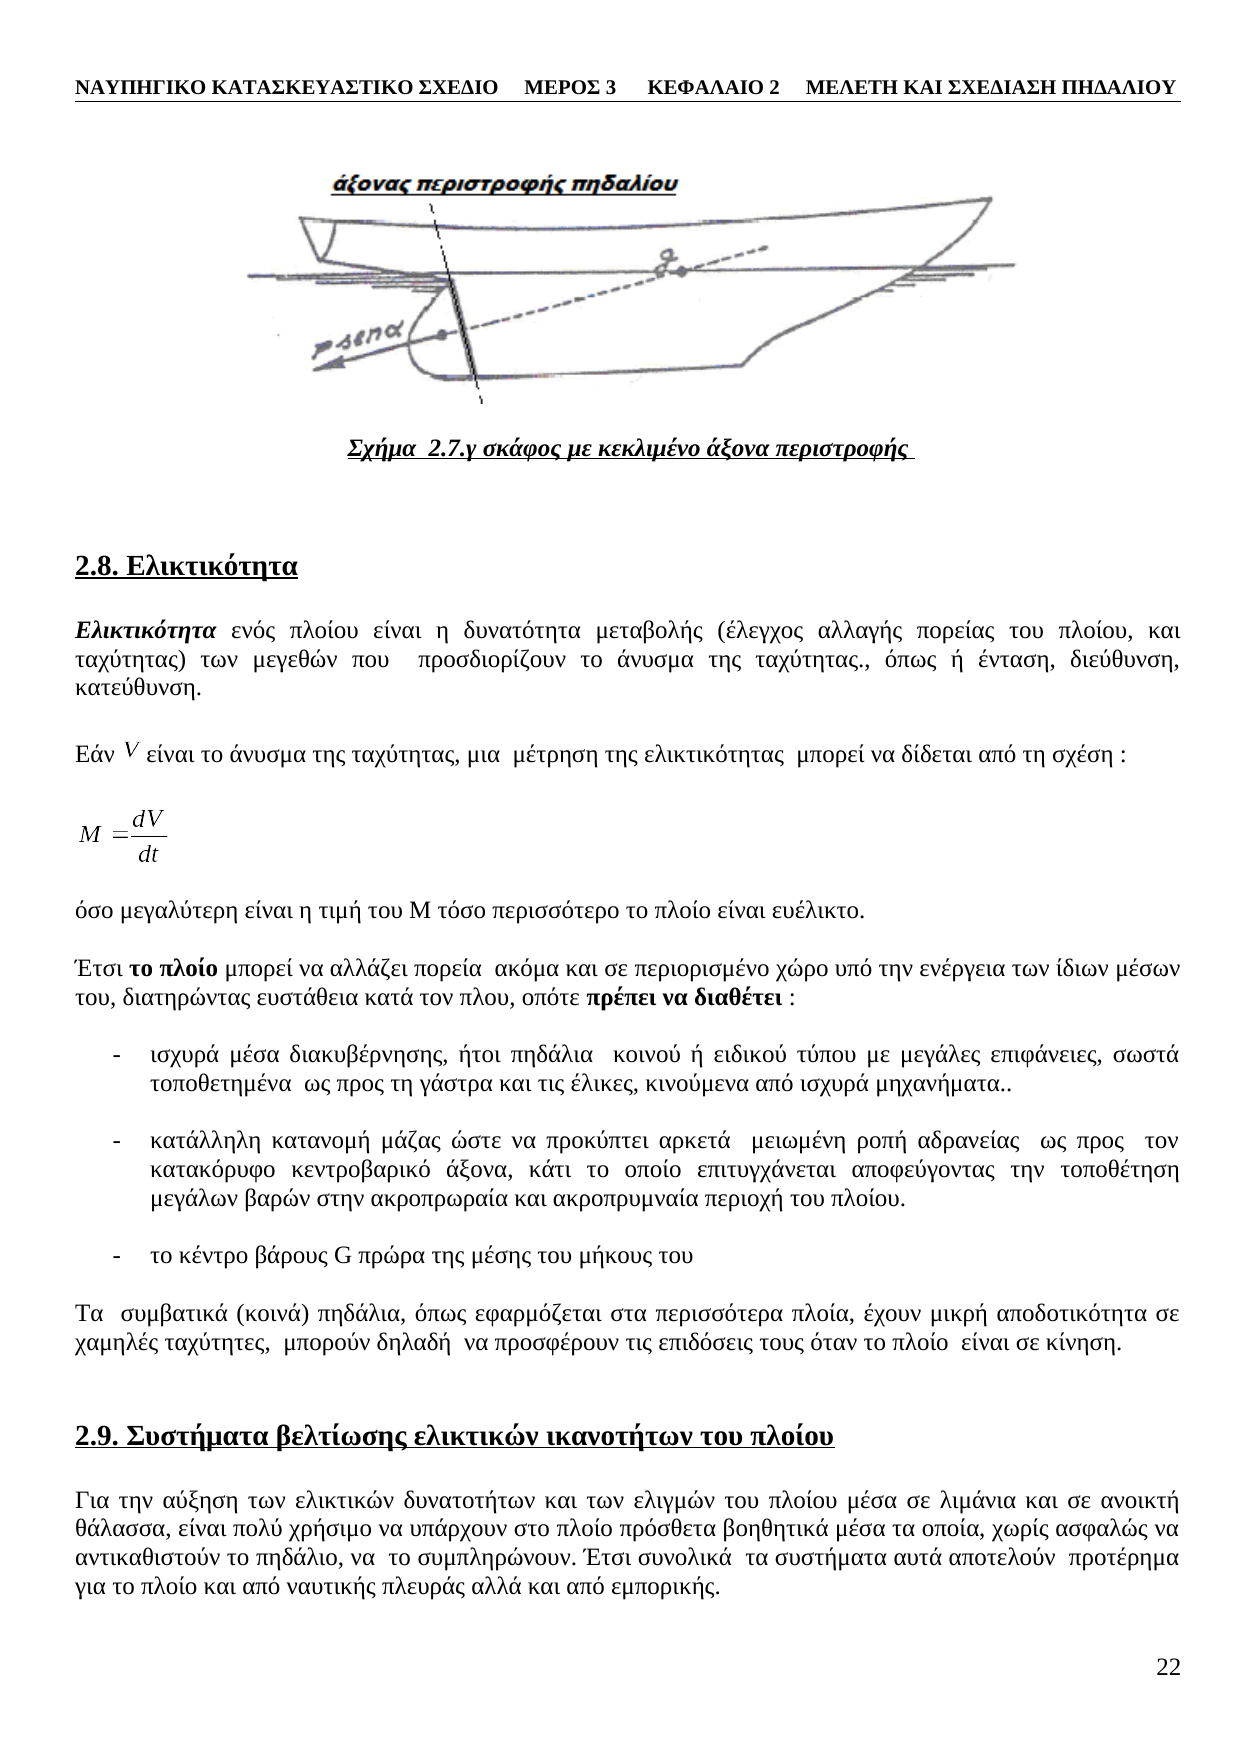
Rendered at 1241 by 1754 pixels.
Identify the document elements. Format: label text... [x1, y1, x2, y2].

text Σχήμα 2.7.γ σκάφος με κεκλιμένο άξονα περιστροφής [75, 433, 1181, 462]
picture [228, 141, 1028, 404]
text Έτσι το πλοίο μπορεί να αλλάζει πορεία ακόμα και σε περιορισμένο χώρο υπό την ενέργεια των ίδιων μέσων του, διατηρώντας ευστάθεια κατά τον πλου, οπότε πρέπει να διαθέτει : [75, 953, 1181, 1010]
list ισχυρά μέσα διακυβέρνησης, ήτοι πηδάλια κοινού ή ειδικού τύπου με μεγάλες επιφάνειες, σωστά τοποθετημένα ως προς τη γάστρα και τις έλικες, κινούμενα από ισχυρά μηχανήματα.. [112, 1039, 1181, 1097]
text 2.8. Ελικτικότητα [75, 548, 1181, 581]
text Εάν είναι το άνυσμα της ταχύτητας, μια μέτρηση της ελικτικότητας μπορεί να δίδεται από τη σχέση : [75, 730, 1181, 768]
list κατάλληλη κατανομή μάζας ώστε να προκύπτει αρκετά μειωμένη ροπή αδρανείας ως προς τον κατακόρυφο κεντροβαρικό άξονα, κάτι το οποίο επιτυγχάνεται αποφεύγοντας την τοποθέτηση μεγάλων βαρών στην ακροπρωραία και ακροπρυμναία περιοχή του πλοίου. [112, 1125, 1181, 1212]
list το κέντρο βάρους G πρώρα της μέσης του μήκους του [112, 1240, 1181, 1269]
text όσο μεγαλύτερη είναι η τιμή του Μ τόσο περισσότερο το πλοίο είναι ευέλικτο. [75, 895, 1181, 924]
text Για την αύξηση των ελικτικών δυνατοτήτων και των ελιγμών του πλοίου μέσα σε λιμάνια και σε ανοικτή θάλασσα, είναι πολύ χρήσιμο να υπάρχουν στο πλοίο πρόσθετα βοηθητικά μέσα τα οποία, χωρίς ασφαλώς να αντικαθιστούν το πηδάλιο, να το συμπληρώνουν. Έτσι συνολικά τα συστήματα αυτά αποτελούν προτέρημα για το πλοίο και από ναυτικής πλευράς αλλά και από εμπορικής. [75, 1485, 1181, 1600]
text 2.9. Συστήματα βελτίωσης ελικτικών ικανοτήτων του πλοίου [75, 1418, 1181, 1451]
text Τα συμβατικά (κοινά) πηδάλια, όπως εφαρμόζεται στα περισσότερα πλοία, έχουν μικρή αποδοτικότητα σε χαμηλές ταχύτητες, μπορούν δηλαδή να προσφέρουν τις επιδόσεις τους όταν το πλοίο είναι σε κίνηση. [75, 1298, 1181, 1355]
text Ελικτικότητα ενός πλοίου είναι η δυνατότητα μεταβολής (έλεγχος αλλαγής πορείας του πλοίου, και ταχύτητας) των μεγεθών που προσδιορίζουν το άνυσμα της ταχύτητας., όπως ή ένταση, διεύθυνση, κατεύθυνση. [75, 615, 1181, 701]
